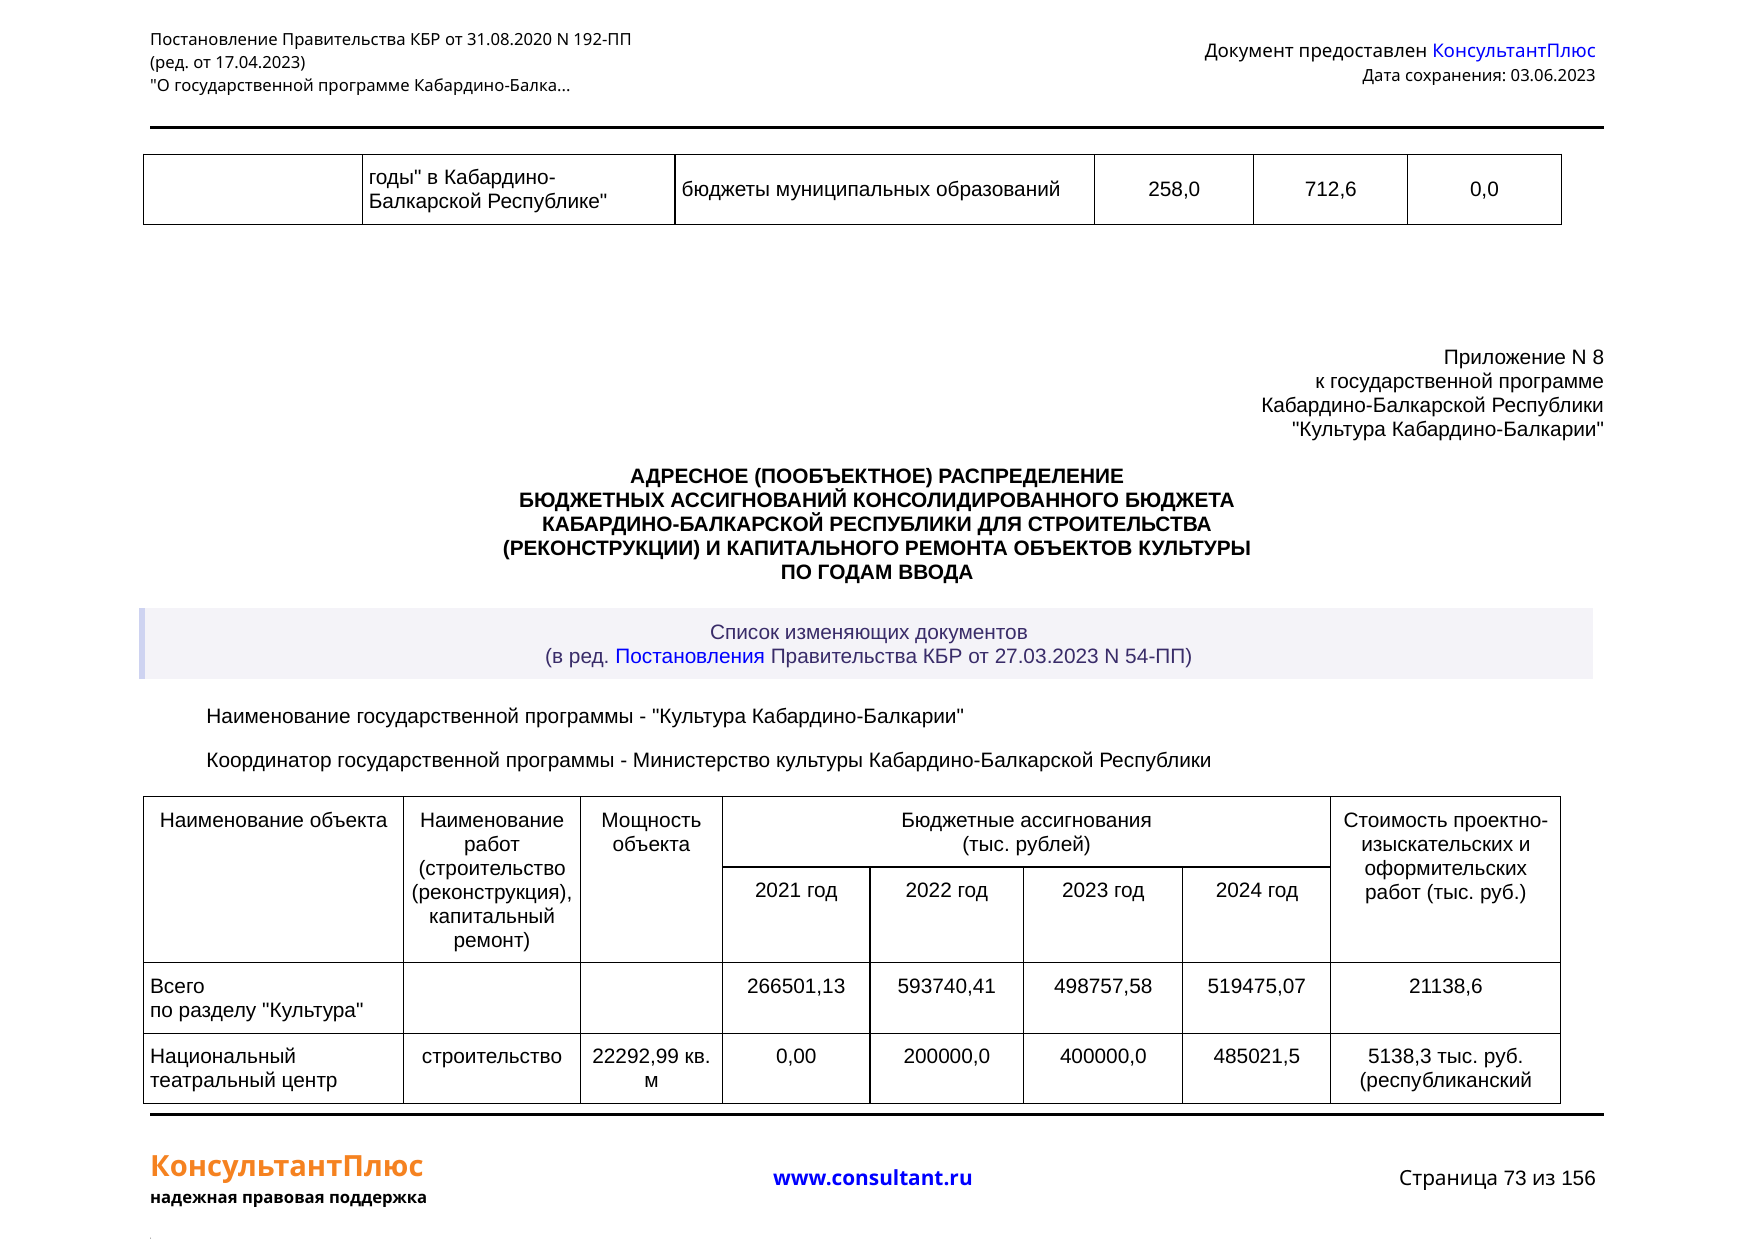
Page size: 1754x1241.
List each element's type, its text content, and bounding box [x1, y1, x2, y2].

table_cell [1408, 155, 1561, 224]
text Координатор государственной программы - Министерство культуры Кабардино-Балкарской Республики [150, 748, 1604, 772]
text Наименование государственной программы - "Культура Кабардино-Балкарии" [150, 703, 1604, 727]
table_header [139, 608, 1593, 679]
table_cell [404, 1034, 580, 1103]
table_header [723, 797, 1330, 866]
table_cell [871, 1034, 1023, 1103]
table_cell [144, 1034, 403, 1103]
text Приложение N 8 [150, 344, 1604, 368]
text Кабардино-Балкарской Республики [150, 392, 1604, 416]
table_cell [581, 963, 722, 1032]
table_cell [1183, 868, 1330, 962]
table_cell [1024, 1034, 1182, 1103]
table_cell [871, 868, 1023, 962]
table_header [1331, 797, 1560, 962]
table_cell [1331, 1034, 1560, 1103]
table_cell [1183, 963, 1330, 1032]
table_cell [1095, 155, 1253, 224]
title АДРЕСНОЕ (ПООБЪЕКТНОЕ) РАСПРЕДЕЛЕНИЕ [150, 464, 1604, 488]
title БЮДЖЕТНЫХ АССИГНОВАНИЙ КОНСОЛИДИРОВАННОГО БЮДЖЕТА [150, 488, 1604, 512]
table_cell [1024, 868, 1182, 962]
title КАБАРДИНО-БАЛКАРСКОЙ РЕСПУБЛИКИ ДЛЯ СТРОИТЕЛЬСТВА [150, 512, 1604, 536]
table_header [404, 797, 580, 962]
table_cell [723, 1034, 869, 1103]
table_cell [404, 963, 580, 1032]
text "Культура Кабардино-Балкарии" [150, 416, 1604, 440]
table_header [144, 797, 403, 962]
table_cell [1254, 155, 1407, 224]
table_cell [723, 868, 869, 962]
title (РЕКОНСТРУКЦИИ) И КАПИТАЛЬНОГО РЕМОНТА ОБЪЕКТОВ КУЛЬТУРЫ [150, 536, 1604, 560]
title ПО ГОДАМ ВВОДА [150, 560, 1604, 584]
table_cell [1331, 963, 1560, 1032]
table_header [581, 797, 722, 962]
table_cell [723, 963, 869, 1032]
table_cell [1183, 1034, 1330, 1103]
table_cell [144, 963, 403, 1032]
text к государственной программе [150, 368, 1604, 392]
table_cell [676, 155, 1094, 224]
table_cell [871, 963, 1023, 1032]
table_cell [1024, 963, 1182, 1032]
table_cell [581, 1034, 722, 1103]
